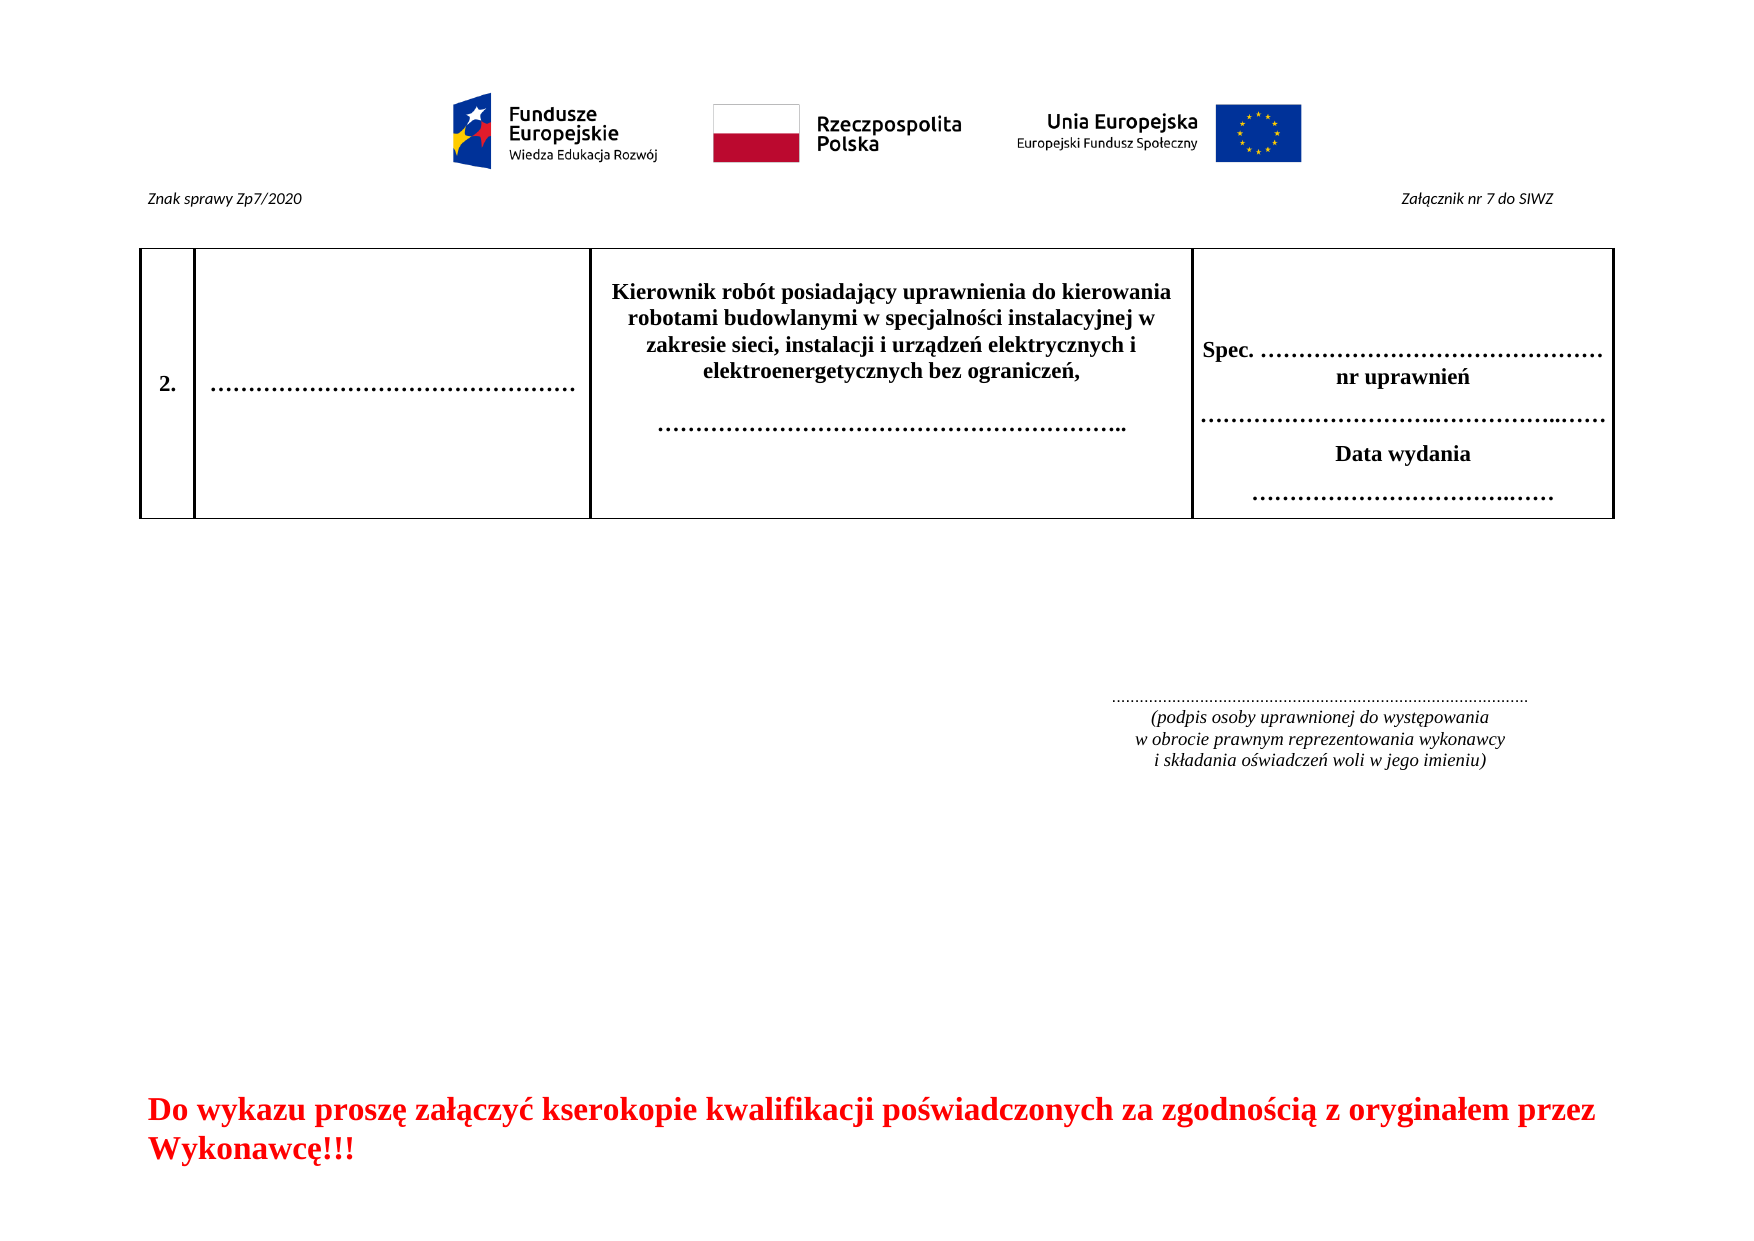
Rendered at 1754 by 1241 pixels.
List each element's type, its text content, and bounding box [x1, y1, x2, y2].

table_cell Spec. ……………………………………… nr uprawnień ………………………….……………..…… Data wydania …………………………….…… [1194, 249, 1612, 518]
table_cell 2. [142, 249, 193, 518]
text w obrocie prawnym reprezentowania wykonawcy [1034, 728, 1606, 749]
table_cell ………………………………………… [196, 249, 589, 518]
table_cell Kierownik robót posiadający uprawnienia do kierowania robotami budowlanymi w specjalności instalacyjnej w zakresie sieci, instalacji i urządzeń elektrycznych i elektroenergetycznych bez ograniczeń, …………………………………………………….. [592, 249, 1191, 518]
text i składania oświadczeń woli w jego imieniu) [1034, 749, 1606, 771]
picture [434, 73, 1320, 188]
text (podpis osoby uprawnionej do występowania [1034, 706, 1606, 728]
text .......................................................................................... [1034, 687, 1606, 706]
